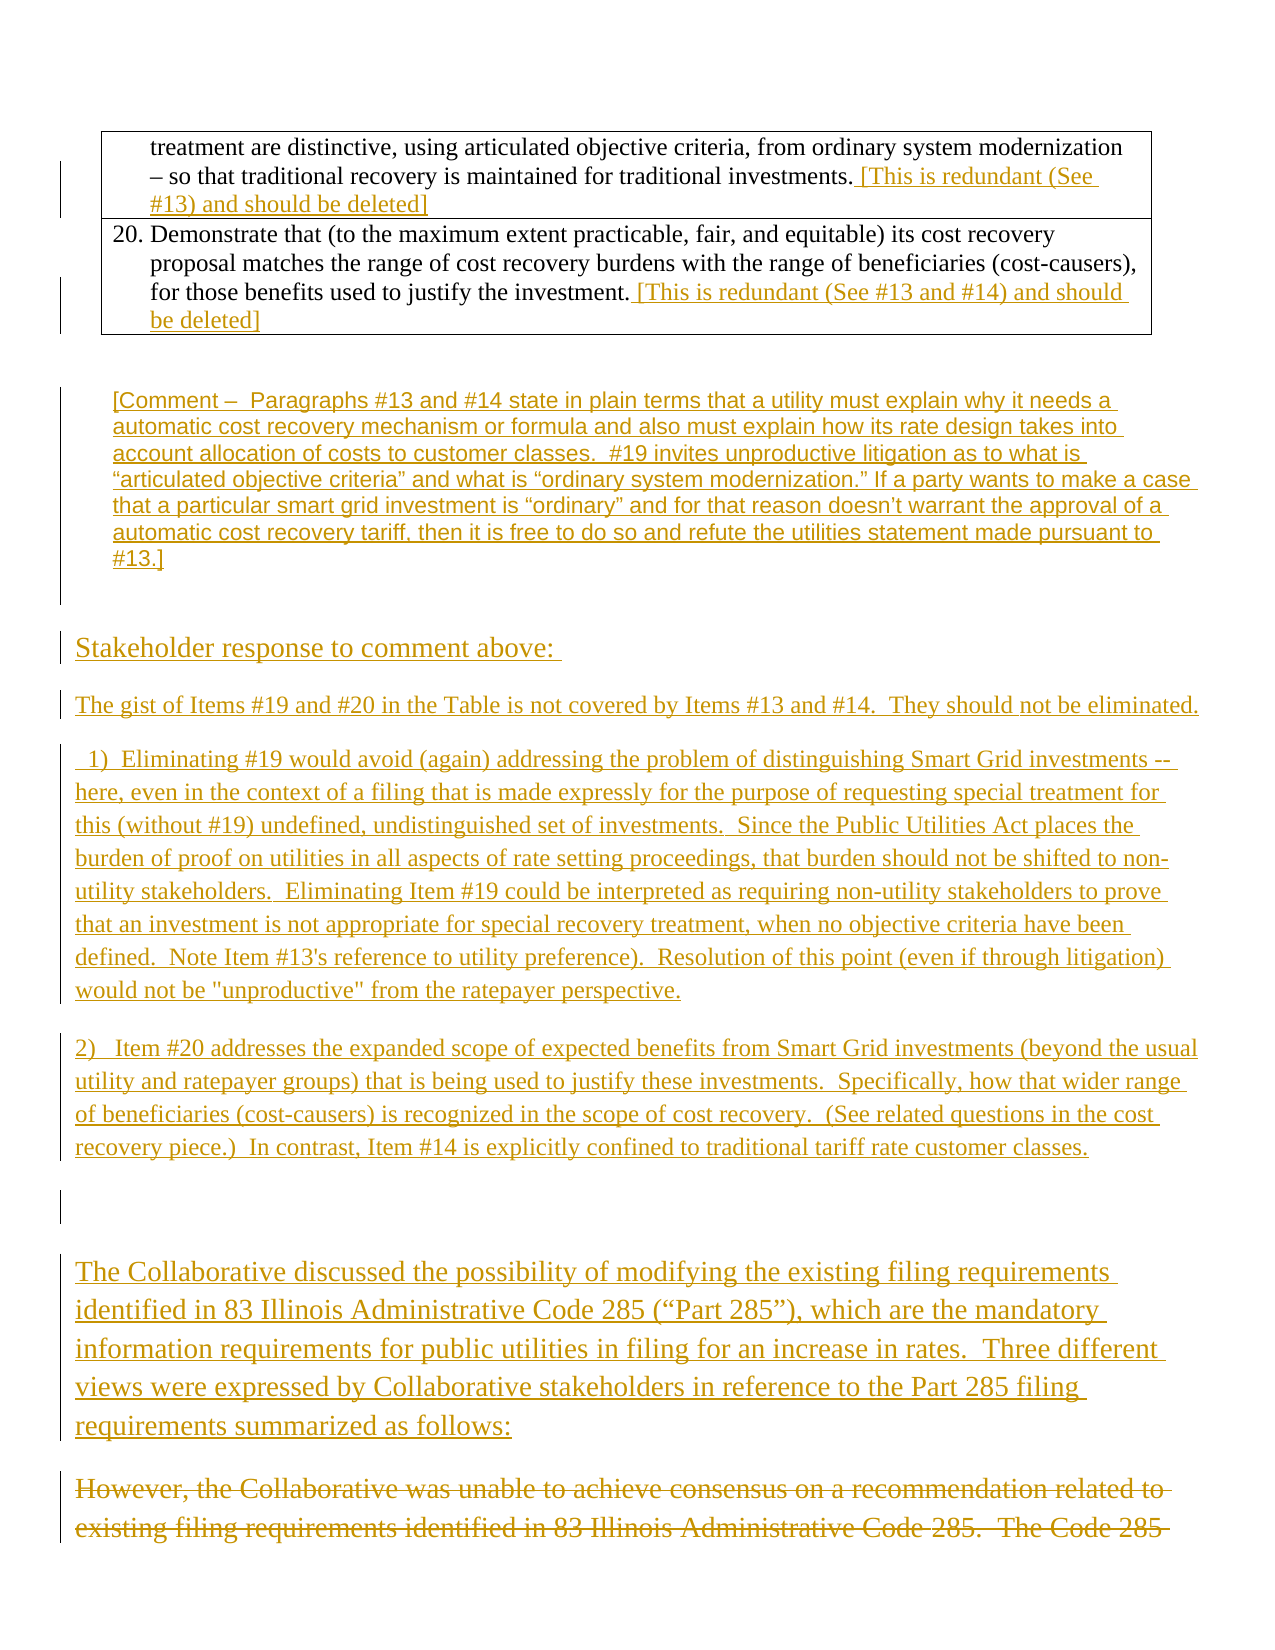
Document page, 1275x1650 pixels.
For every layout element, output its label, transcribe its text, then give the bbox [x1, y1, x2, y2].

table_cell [102, 132, 1151, 218]
table_cell Demonstrate that (to the maximum extent practicable, fair, and equitable) its cost recovery proposal matches the range of cost recovery burdens with the range of beneficiaries (cost-causers), for those benefits used to justify the investment. [102, 219, 1151, 334]
